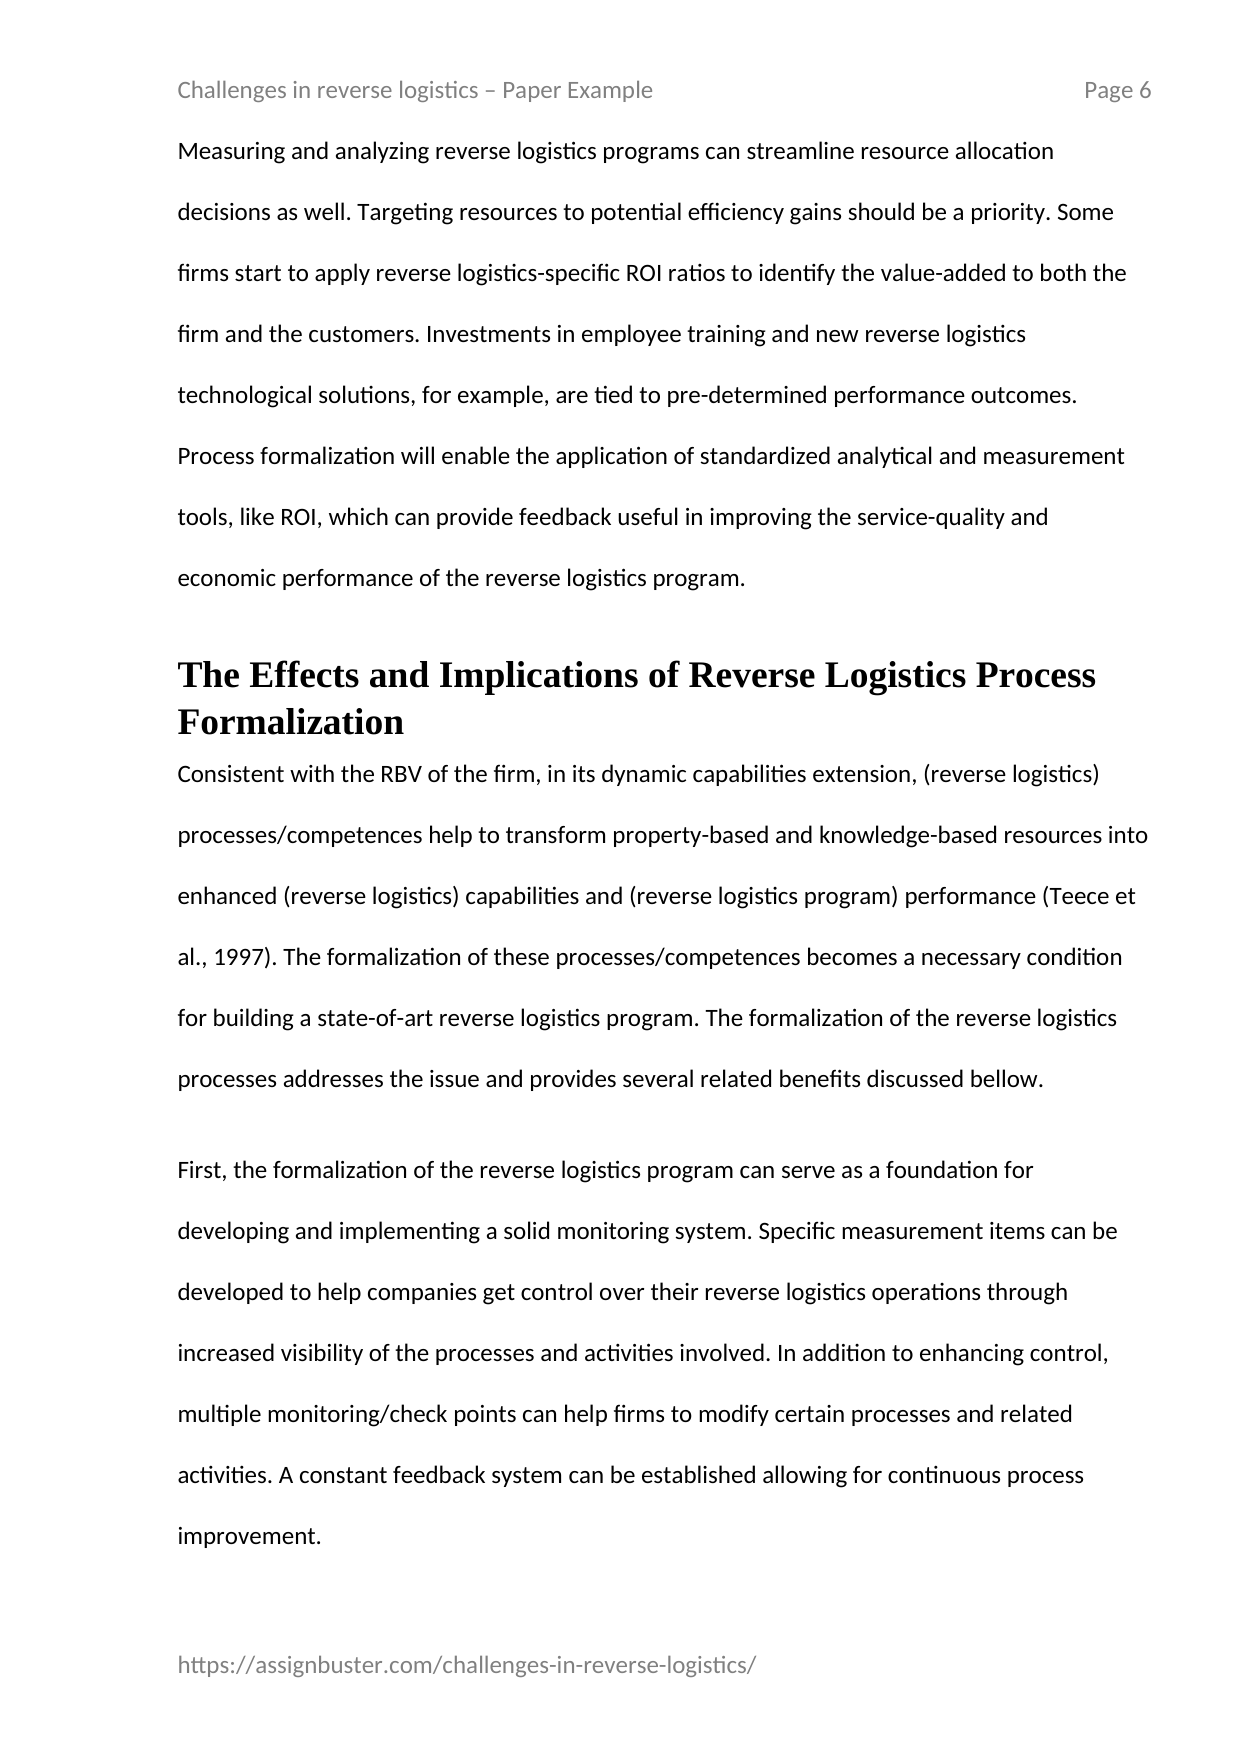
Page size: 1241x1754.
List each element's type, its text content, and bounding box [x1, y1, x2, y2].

text Measuring and analyzing reverse logistics programs can streamline resource allocation decisions as well. Targeting resources to potential efficiency gains should be a priority. Some firms start to apply reverse logistics-specific ROI ratios to identify the value-added to both the firm and the customers. Investments in employee training and new reverse logistics technological solutions, for example, are tied to pre-determined performance outcomes. Process formalization will enable the application of standardized analytical and measurement tools, like ROI, which can provide feedback useful in improving the service-quality and economic performance of the reverse logistics program. [177, 135, 1152, 593]
subtitle The Effects and Implications of Reverse Logistics Process Formalization [177, 653, 1152, 742]
text Consistent with the RBV of the firm, in its dynamic capabilities extension, (reverse logistics) processes/competences help to transform property-based and knowledge-based resources into enhanced (reverse logistics) capabilities and (reverse logistics program) performance (Teece et al., 1997). The formalization of these processes/competences becomes a necessary condition for building a state-of-art reverse logistics program. The formalization of the reverse logistics processes addresses the issue and provides several related benefits discussed bellow. [177, 758, 1152, 1094]
text First, the formalization of the reverse logistics program can serve as a foundation for developing and implementing a solid monitoring system. Specific measurement items can be developed to help companies get control over their reverse logistics operations through increased visibility of the processes and activities involved. In addition to enhancing control, multiple monitoring/check points can help firms to modify certain processes and related activities. A constant feedback system can be established allowing for continuous process improvement. [177, 1154, 1152, 1551]
